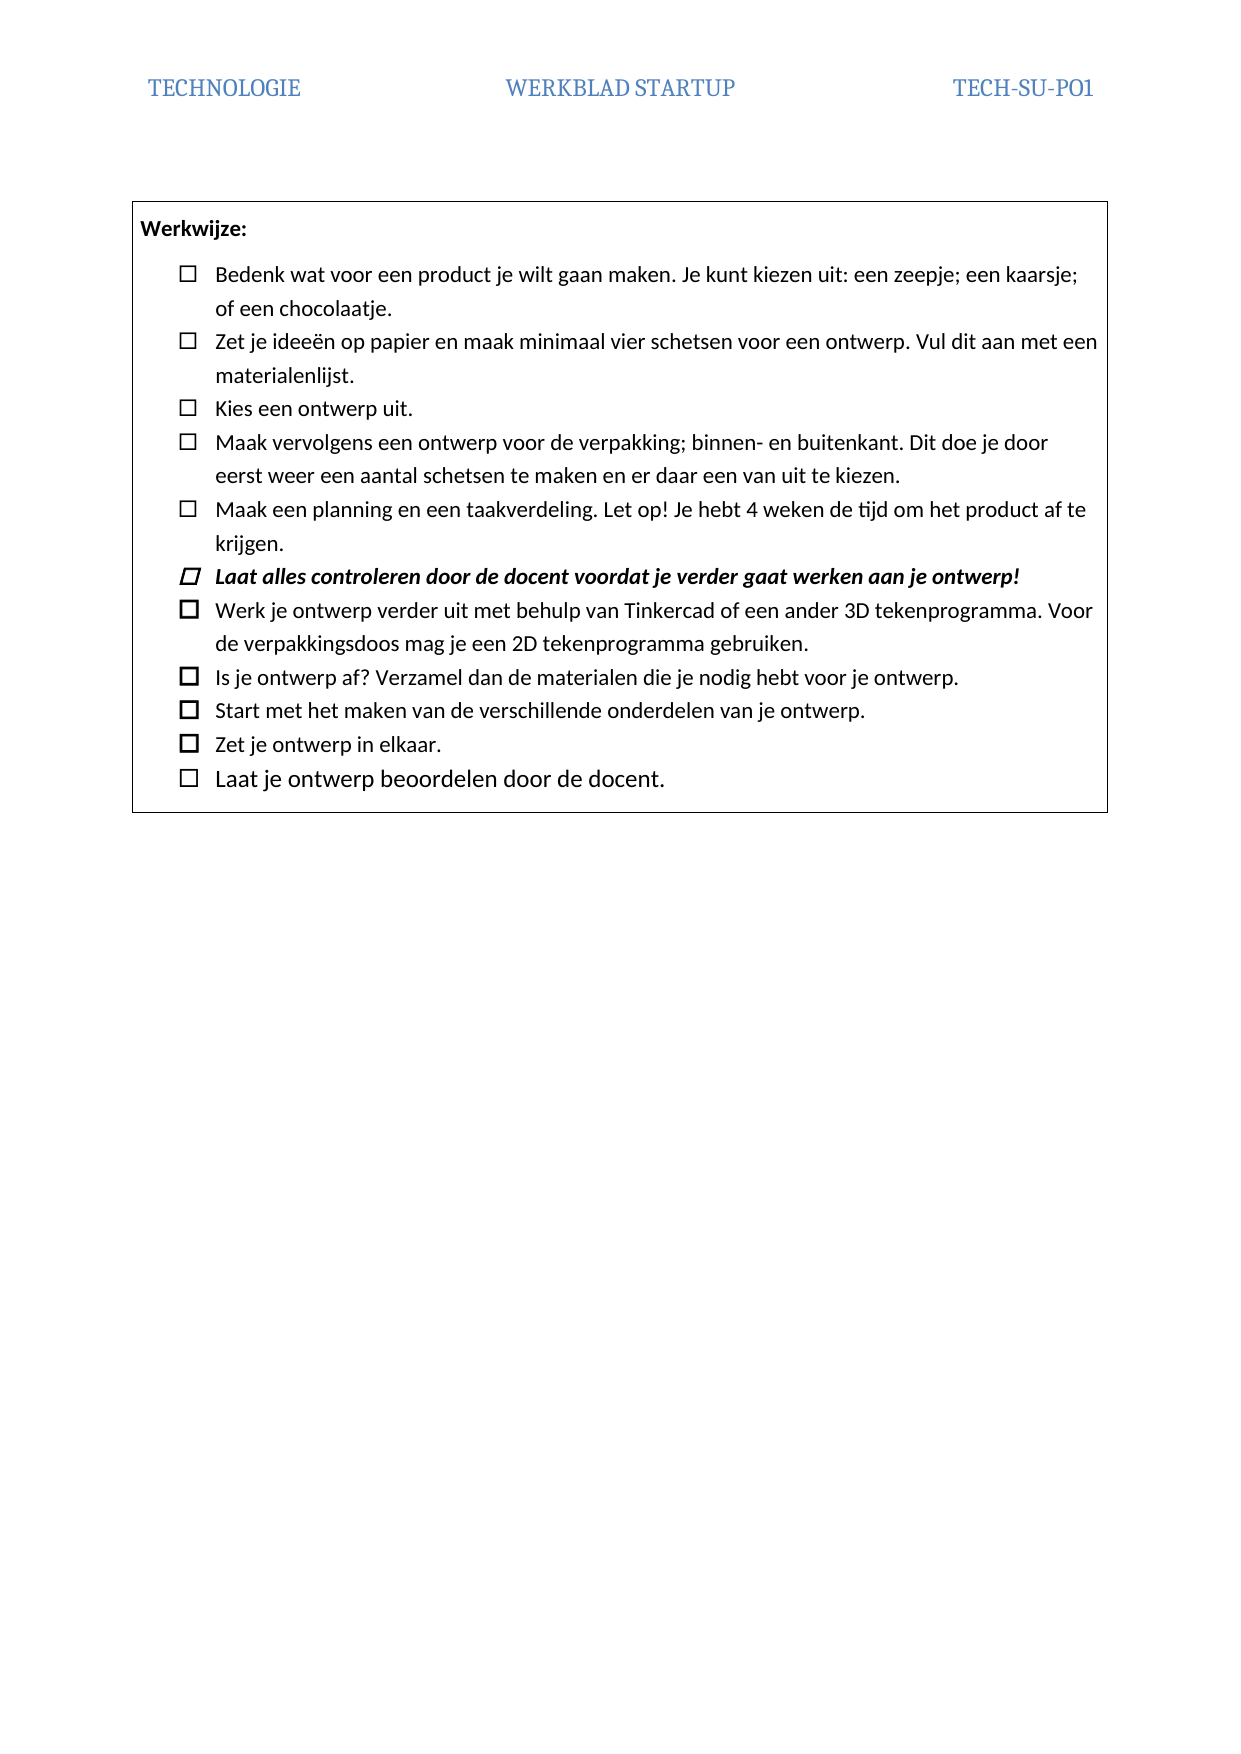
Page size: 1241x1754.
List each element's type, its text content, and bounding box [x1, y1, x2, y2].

table_header Werkwijze: Bedenk wat voor een product je wilt gaan maken. Je kunt kiezen uit: een zeepje; een kaarsje; of een chocolaatje. Zet je ideeën op papier en maak minimaal vier schetsen voor een ontwerp. Vul dit aan met een materialenlijst. Kies een ontwerp uit. Maak vervolgens een ontwerp voor de verpakking; binnen- en buitenkant. Dit doe je door eerst weer een aantal schetsen te maken en er daar een van uit te kiezen. Maak een planning en een taakverdeling. Let op! Je hebt 4 weken de tijd om het product af te krijgen. Laat alles controleren door de docent voordat je verder gaat werken aan je ontwerp! Werk je ontwerp verder uit met behulp van Tinkercad of een ander 3D tekenprogramma. Voor de verpakkingsdoos mag je een 2D tekenprogramma gebruiken. Is je ontwerp af? Verzamel dan de materialen die je nodig hebt voor je ontwerp. Start met het maken van de verschillende onderdelen van je ontwerp. Zet je ontwerp in elkaar. Laat je ontwerp beoordelen door de docent. [133, 202, 1107, 812]
